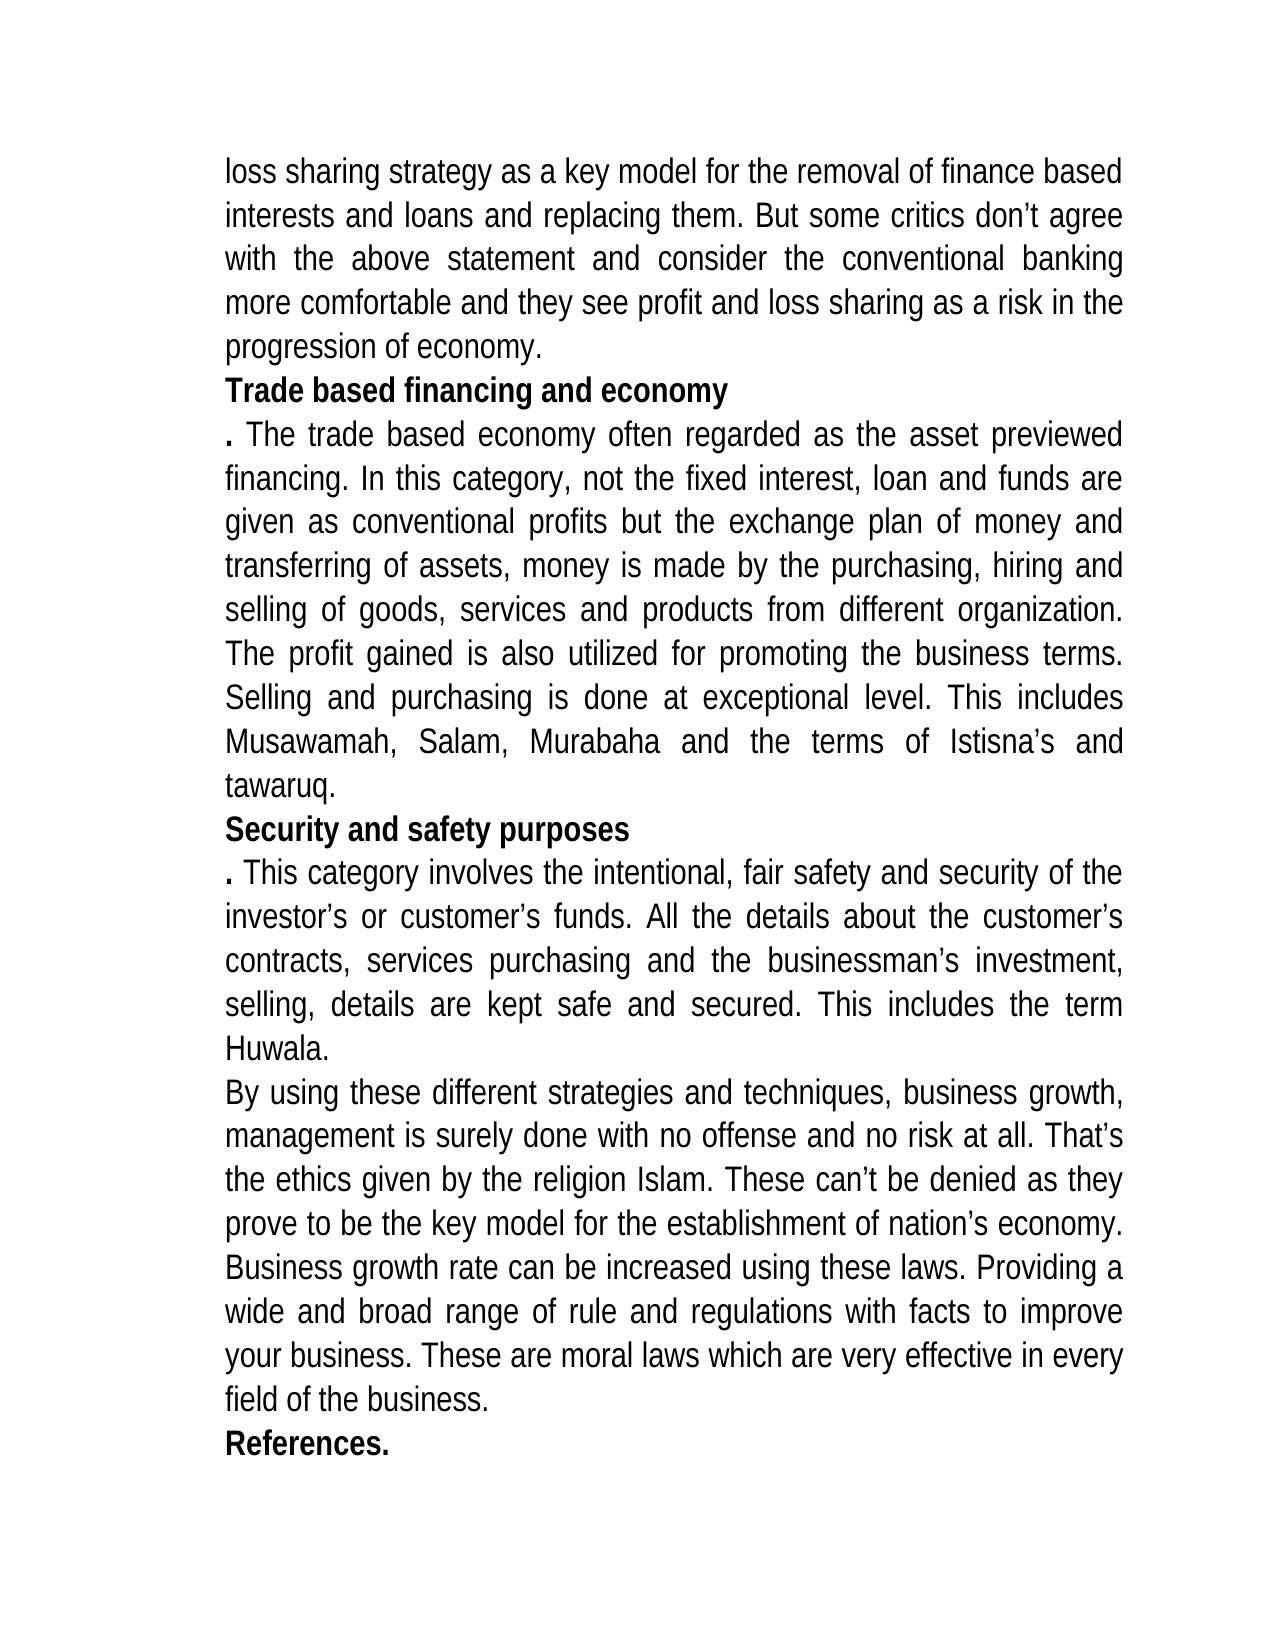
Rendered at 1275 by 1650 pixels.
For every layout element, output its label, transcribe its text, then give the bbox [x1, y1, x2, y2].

list Security and safety purposes [225, 808, 1125, 848]
list By using these different strategies and techniques, business growth, management is surely done with no offense and no risk at all. That’s the ethics given by the religion Islam. These can’t be denied as they prove to be the key model for the establishment of nation’s economy. Business growth rate can be increased using these laws. Providing a wide and broad range of rule and regulations with facts to improve your business. These are moral laws which are very effective in every field of the business. [225, 1071, 1125, 1418]
list . This category involves the intentional, fair safety and security of the investor’s or customer’s funds. All the details about the customer’s contracts, services purchasing and the businessman’s investment, selling, details are kept safe and secured. This includes the term Huwala. [225, 852, 1125, 1068]
list References. [225, 1422, 1125, 1462]
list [225, 150, 1125, 366]
list Trade based financing and economy [225, 369, 1125, 410]
list . The trade based economy often regarded as the asset previewed financing. In this category, not the fixed interest, loan and funds are given as conventional profits but the exchange plan of money and transferring of assets, money is made by the purchasing, hiring and selling of goods, services and products from different organization. The profit gained is also utilized for promoting the business terms. Selling and purchasing is done at exceptional level. This includes Musawamah, Salam, Murabaha and the terms of Istisna’s and tawaruq. [225, 413, 1125, 804]
